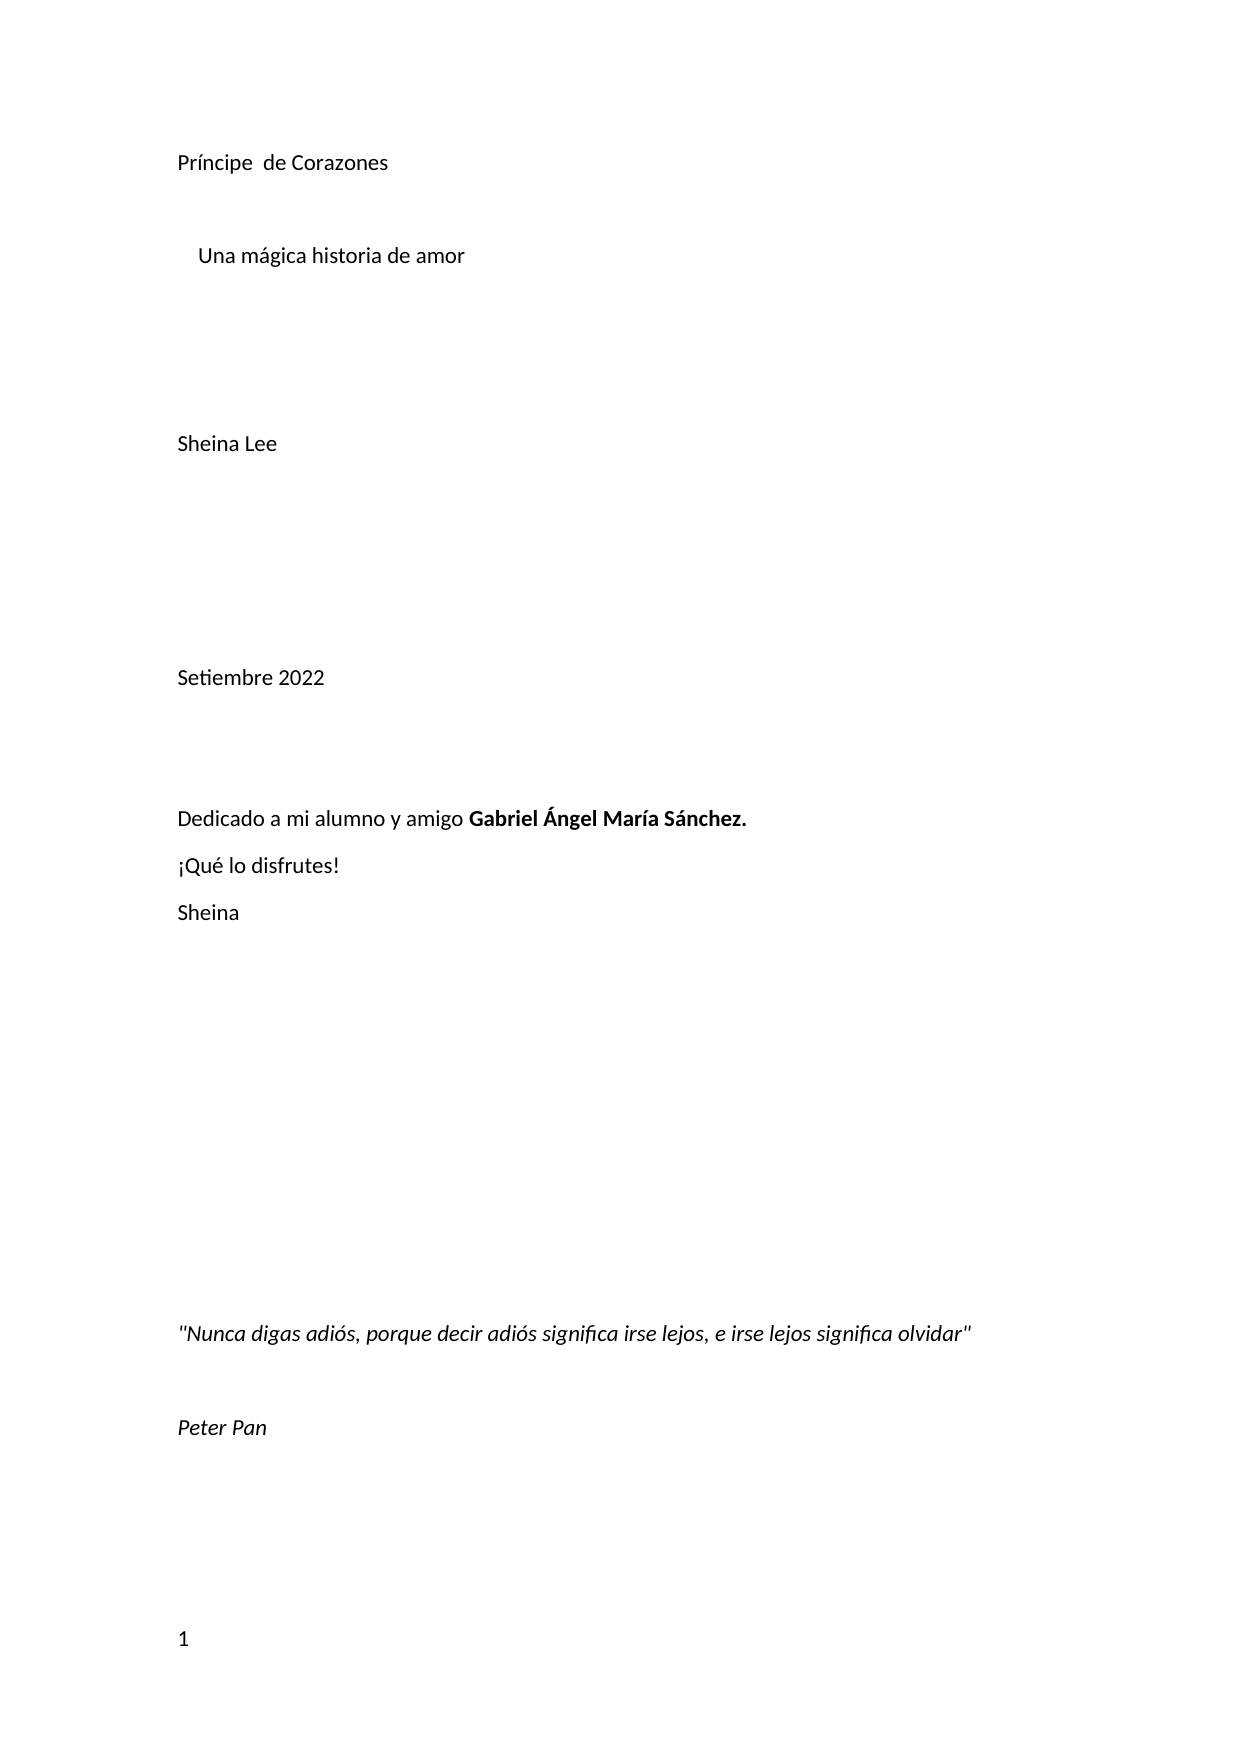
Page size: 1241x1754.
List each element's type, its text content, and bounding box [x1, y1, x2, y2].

text Una mágica historia de amor [177, 241, 1063, 269]
text Príncipe de Corazones [177, 148, 1063, 176]
text Peter Pan [177, 1413, 1063, 1441]
text "Nunca digas adiós, porque decir adiós significa irse lejos, e irse lejos significa olvidar" [177, 1319, 1063, 1347]
text ¡Qué lo disfrutes! [177, 851, 1063, 879]
text Setiembre 2022 [177, 663, 1063, 691]
text Sheina [177, 898, 1063, 926]
text Dedicado a mi alumno y amigo Gabriel Ángel María Sánchez. [177, 804, 1063, 832]
text Sheina Lee [177, 429, 1063, 457]
